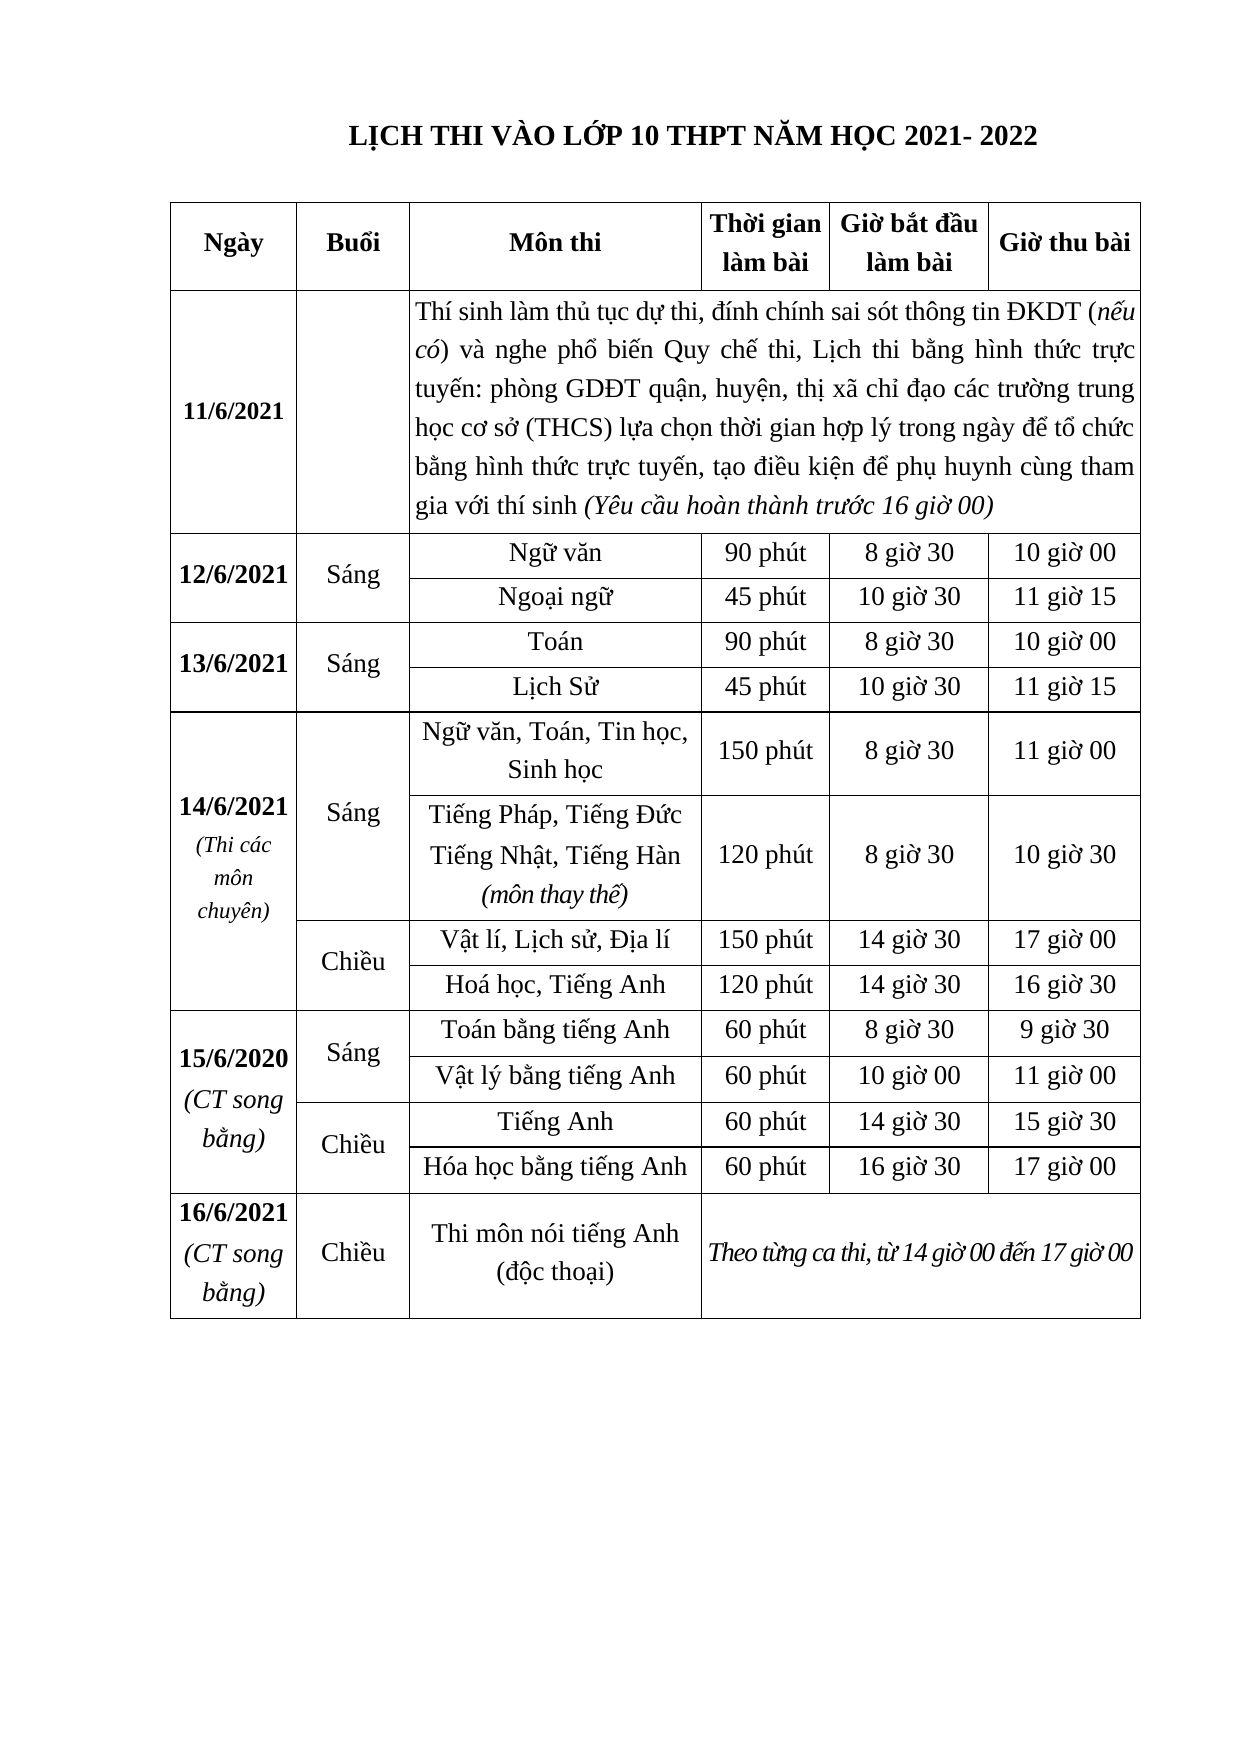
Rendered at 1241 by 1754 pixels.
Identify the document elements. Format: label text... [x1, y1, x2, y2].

table_cell 16/6/2021 (CT song bằng) [171, 1194, 296, 1318]
table_cell Ngoại ngữ [410, 579, 701, 622]
table_cell 10 giờ 00 [989, 534, 1140, 577]
table_cell 11 giờ 00 [989, 1057, 1140, 1102]
table_cell 10 giờ 00 [989, 623, 1140, 667]
table_cell 17 giờ 00 [989, 921, 1140, 965]
table_cell 11 giờ 15 [989, 668, 1140, 711]
text LỊCH THI VÀO LỚP 10 THPT NĂM HỌC 2021- 2022 [177, 118, 1134, 152]
table_cell Sáng [297, 534, 409, 622]
table_cell 60 phút [702, 1103, 829, 1146]
table_cell 16 giờ 30 [830, 1148, 988, 1193]
table_cell Theo từng ca thi, từ 14 giờ 00 đến 17 giờ 00 [702, 1194, 1140, 1318]
table_cell 90 phút [702, 623, 829, 667]
table_cell 10 giờ 30 [830, 579, 988, 622]
table_cell Vật lý bằng tiếng Anh [410, 1057, 701, 1102]
table_cell 120 phút [702, 966, 829, 1010]
table_header Giờ bắt đầu làm bài [830, 203, 988, 289]
table_cell Chiều [297, 1103, 409, 1193]
table_cell 13/6/2021 [171, 623, 296, 711]
table_cell 11 giờ 00 [989, 713, 1140, 795]
table_cell Thí sinh làm thủ tục dự thi, đính chính sai sót thông tin ĐKDT (nếu có) và nghe phổ biến Quy chế thi, Lịch thi bằng hình thức trực tuyến: phòng GDĐT quận, huyện, thị xã chỉ đạo các trường trung học cơ sở (THCS) lựa chọn thời gian hợp lý trong ngày để tổ chức bằng hình thức trực tuyến, tạo điều kiện để phụ huynh cùng tham gia với thí sinh (Yêu cầu hoàn thành trước 16 giờ 00) [410, 291, 1140, 533]
table_cell 60 phút [702, 1148, 829, 1193]
table_cell 45 phút [702, 668, 829, 711]
table_cell Sáng [297, 1011, 409, 1102]
table_cell 14 giờ 30 [830, 921, 988, 965]
table_cell 10 giờ 30 [989, 796, 1140, 919]
table_cell Vật lí, Lịch sử, Địa lí [410, 921, 701, 965]
table_cell Hóa học bằng tiếng Anh [410, 1148, 701, 1193]
table_cell Toán bằng tiếng Anh [410, 1011, 701, 1056]
table_cell 8 giờ 30 [830, 623, 988, 667]
table_cell Thi môn nói tiếng Anh (độc thoại) [410, 1194, 701, 1318]
table_cell Hoá học, Tiếng Anh [410, 966, 701, 1010]
table_cell 17 giờ 00 [989, 1148, 1140, 1193]
table_header Ngày [171, 203, 296, 289]
table_cell 150 phút [702, 921, 829, 965]
table_cell 14/6/2021 (Thi các môn chuyên) [171, 713, 296, 1010]
table_cell 14 giờ 30 [830, 1103, 988, 1146]
table_cell Tiếng Pháp, Tiếng Đức Tiếng Nhật, Tiếng Hàn (môn thay thế) [410, 796, 701, 919]
table_cell 60 phút [702, 1057, 829, 1102]
table_cell 8 giờ 30 [830, 534, 988, 577]
table_cell 8 giờ 30 [830, 796, 988, 919]
table_cell 15 giờ 30 [989, 1103, 1140, 1146]
table_header Môn thi [410, 203, 701, 289]
table_cell 10 giờ 00 [830, 1057, 988, 1102]
table_cell Toán [410, 623, 701, 667]
table_cell 45 phút [702, 579, 829, 622]
table_header Thời gian làm bài [702, 203, 829, 289]
table_cell 11/6/2021 [171, 291, 296, 533]
table_cell 11 giờ 15 [989, 579, 1140, 622]
table_cell 9 giờ 30 [989, 1011, 1140, 1056]
table_header Buổi [297, 203, 409, 289]
table_cell 15/6/2020 (CT song bằng) [171, 1011, 296, 1193]
table_cell Ngữ văn, Toán, Tin học, Sinh học [410, 713, 701, 795]
table_cell 10 giờ 30 [830, 668, 988, 711]
table_cell Lịch Sử [410, 668, 701, 711]
table_cell Ngữ văn [410, 534, 701, 577]
table_cell Chiều [297, 921, 409, 1010]
table_cell Chiều [297, 1194, 409, 1318]
table_cell 120 phút [702, 796, 829, 919]
table_cell 8 giờ 30 [830, 713, 988, 795]
table_cell Sáng [297, 623, 409, 711]
table_cell 90 phút [702, 534, 829, 577]
table_cell 14 giờ 30 [830, 966, 988, 1010]
table_cell 8 giờ 30 [830, 1011, 988, 1056]
table_cell Tiếng Anh [410, 1103, 701, 1146]
table_header Giờ thu bài [989, 203, 1140, 289]
table_cell 150 phút [702, 713, 829, 795]
table_cell 16 giờ 30 [989, 966, 1140, 1010]
table_cell 12/6/2021 [171, 534, 296, 622]
table_cell 60 phút [702, 1011, 829, 1056]
table_cell [297, 291, 409, 533]
table_cell Sáng [297, 713, 409, 919]
